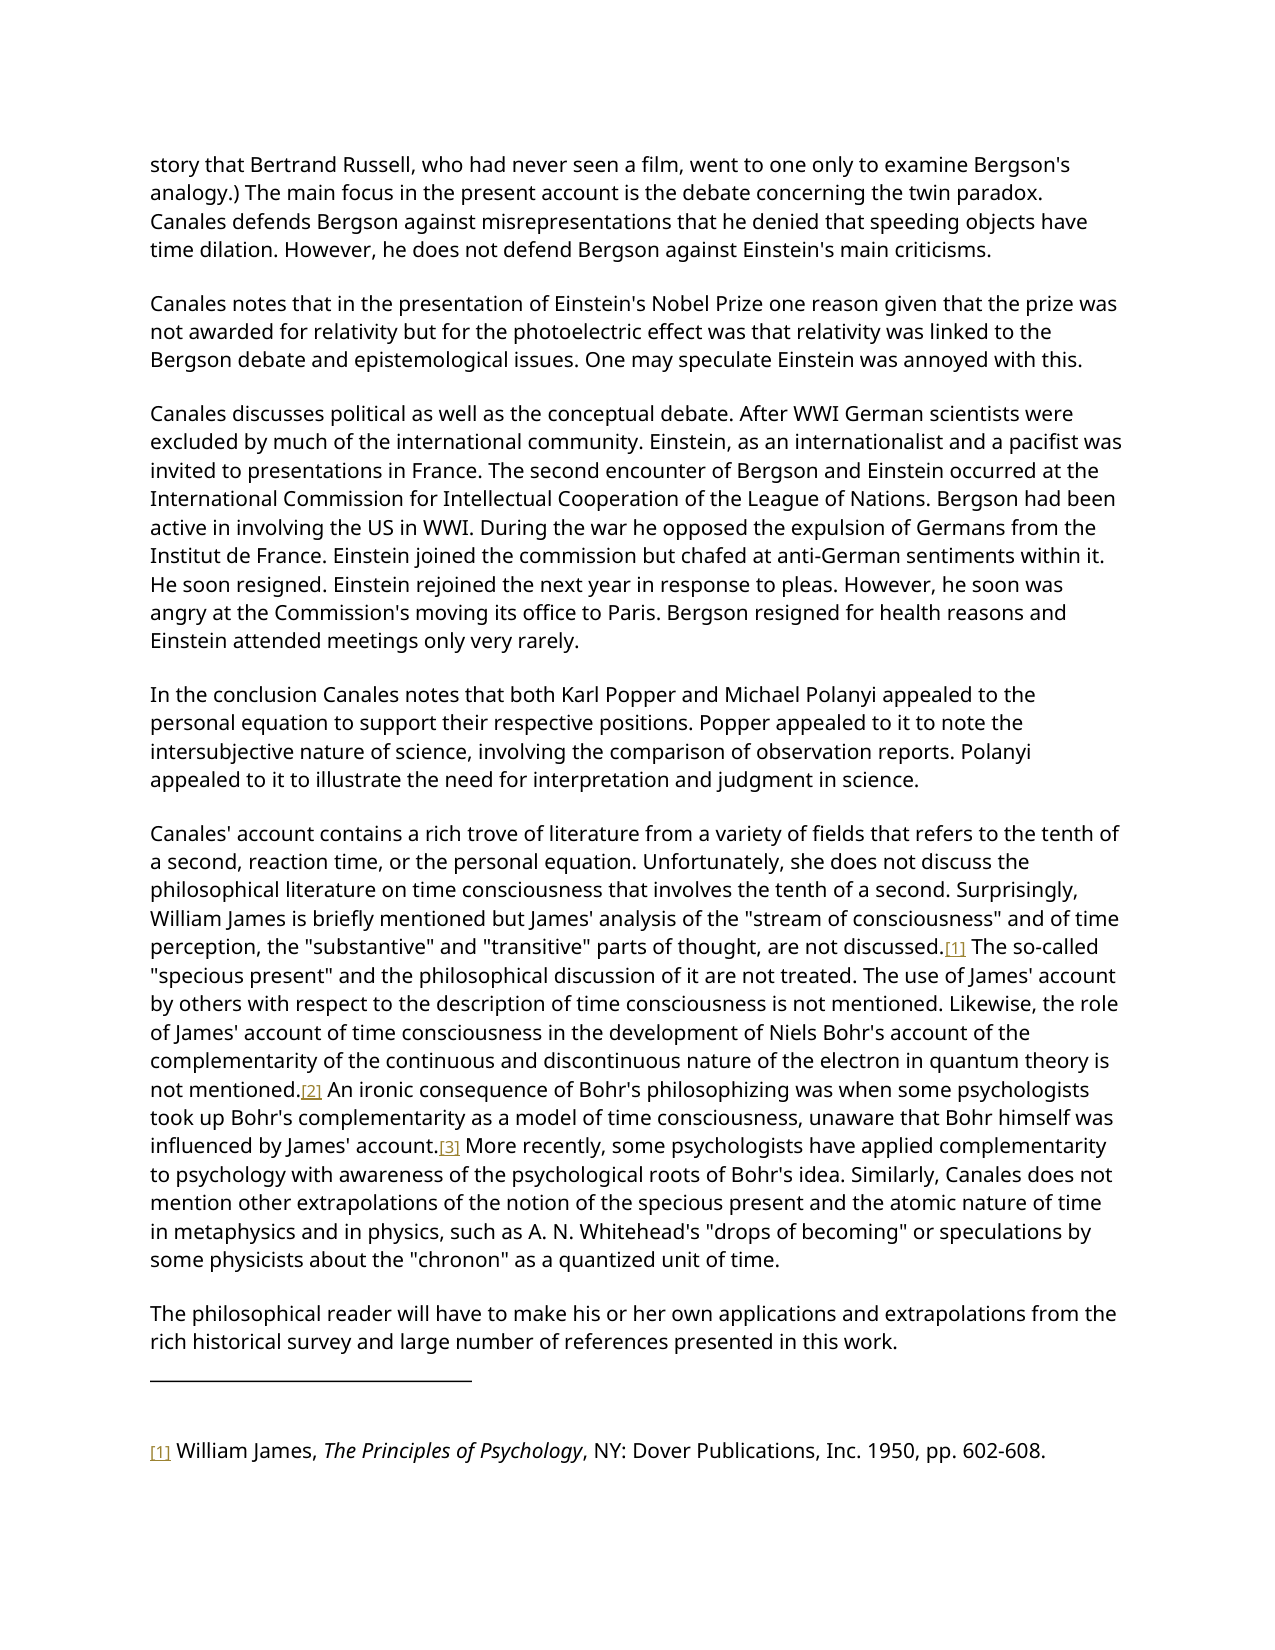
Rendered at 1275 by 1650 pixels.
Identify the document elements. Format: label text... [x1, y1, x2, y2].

text [1] William James, The Principles of Psychology, NY: Dover Publications, Inc. 1950, pp. 602-608. [150, 1436, 1125, 1464]
text In the conclusion Canales notes that both Karl Popper and Michael Polanyi appealed to the personal equation to support their respective positions. Popper appealed to it to note the intersubjective nature of science, involving the comparison of observation reports. Polanyi appealed to it to illustrate the need for interpretation and judgment in science. [150, 680, 1125, 794]
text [150, 150, 1125, 264]
text The philosophical reader will have to make his or her own applications and extrapolations from the rich historical survey and large number of references presented in this work. [150, 1299, 1125, 1356]
text Canales' account contains a rich trove of literature from a variety of fields that refers to the tenth of a second, reaction time, or the personal equation. Unfortunately, she does not discuss the philosophical literature on time consciousness that involves the tenth of a second. Surprisingly, William James is briefly mentioned but James' analysis of the "stream of consciousness" and of time perception, the "substantive" and "transitive" parts of thought, are not discussed.[1] The so-called "specious present" and the philosophical discussion of it are not treated. The use of James' account by others with respect to the description of time consciousness is not mentioned. Likewise, the role of James' account of time consciousness in the development of Niels Bohr's account of the complementarity of the continuous and discontinuous nature of the electron in quantum theory is not mentioned.[2] An ironic consequence of Bohr's philosophizing was when some psychologists took up Bohr's complementarity as a model of time consciousness, unaware that Bohr himself was influenced by James' account.[3] More recently, some psychologists have applied complementarity to psychology with awareness of the psychological roots of Bohr's idea. Similarly, Canales does not mention other extrapolations of the notion of the specious present and the atomic nature of time in metaphysics and in physics, such as A. N. Whitehead's "drops of becoming" or speculations by some physicists about the "chronon" as a quantized unit of time. [150, 819, 1125, 1274]
text Canales discusses political as well as the conceptual debate. After WWI German scientists were excluded by much of the international community. Einstein, as an internationalist and a pacifist was invited to presentations in France. The second encounter of Bergson and Einstein occurred at the International Commission for Intellectual Cooperation of the League of Nations. Bergson had been active in involving the US in WWI. During the war he opposed the expulsion of Germans from the Institut de France. Einstein joined the commission but chafed at anti-German sentiments within it. He soon resigned. Einstein rejoined the next year in response to pleas. However, he soon was angry at the Commission's moving its office to Paris. Bergson resigned for health reasons and Einstein attended meetings only very rarely. [150, 399, 1125, 655]
text Canales notes that in the presentation of Einstein's Nobel Prize one reason given that the prize was not awarded for relativity but for the photoelectric effect was that relativity was linked to the Bergson debate and epistemological issues. One may speculate Einstein was annoyed with this. [150, 289, 1125, 374]
